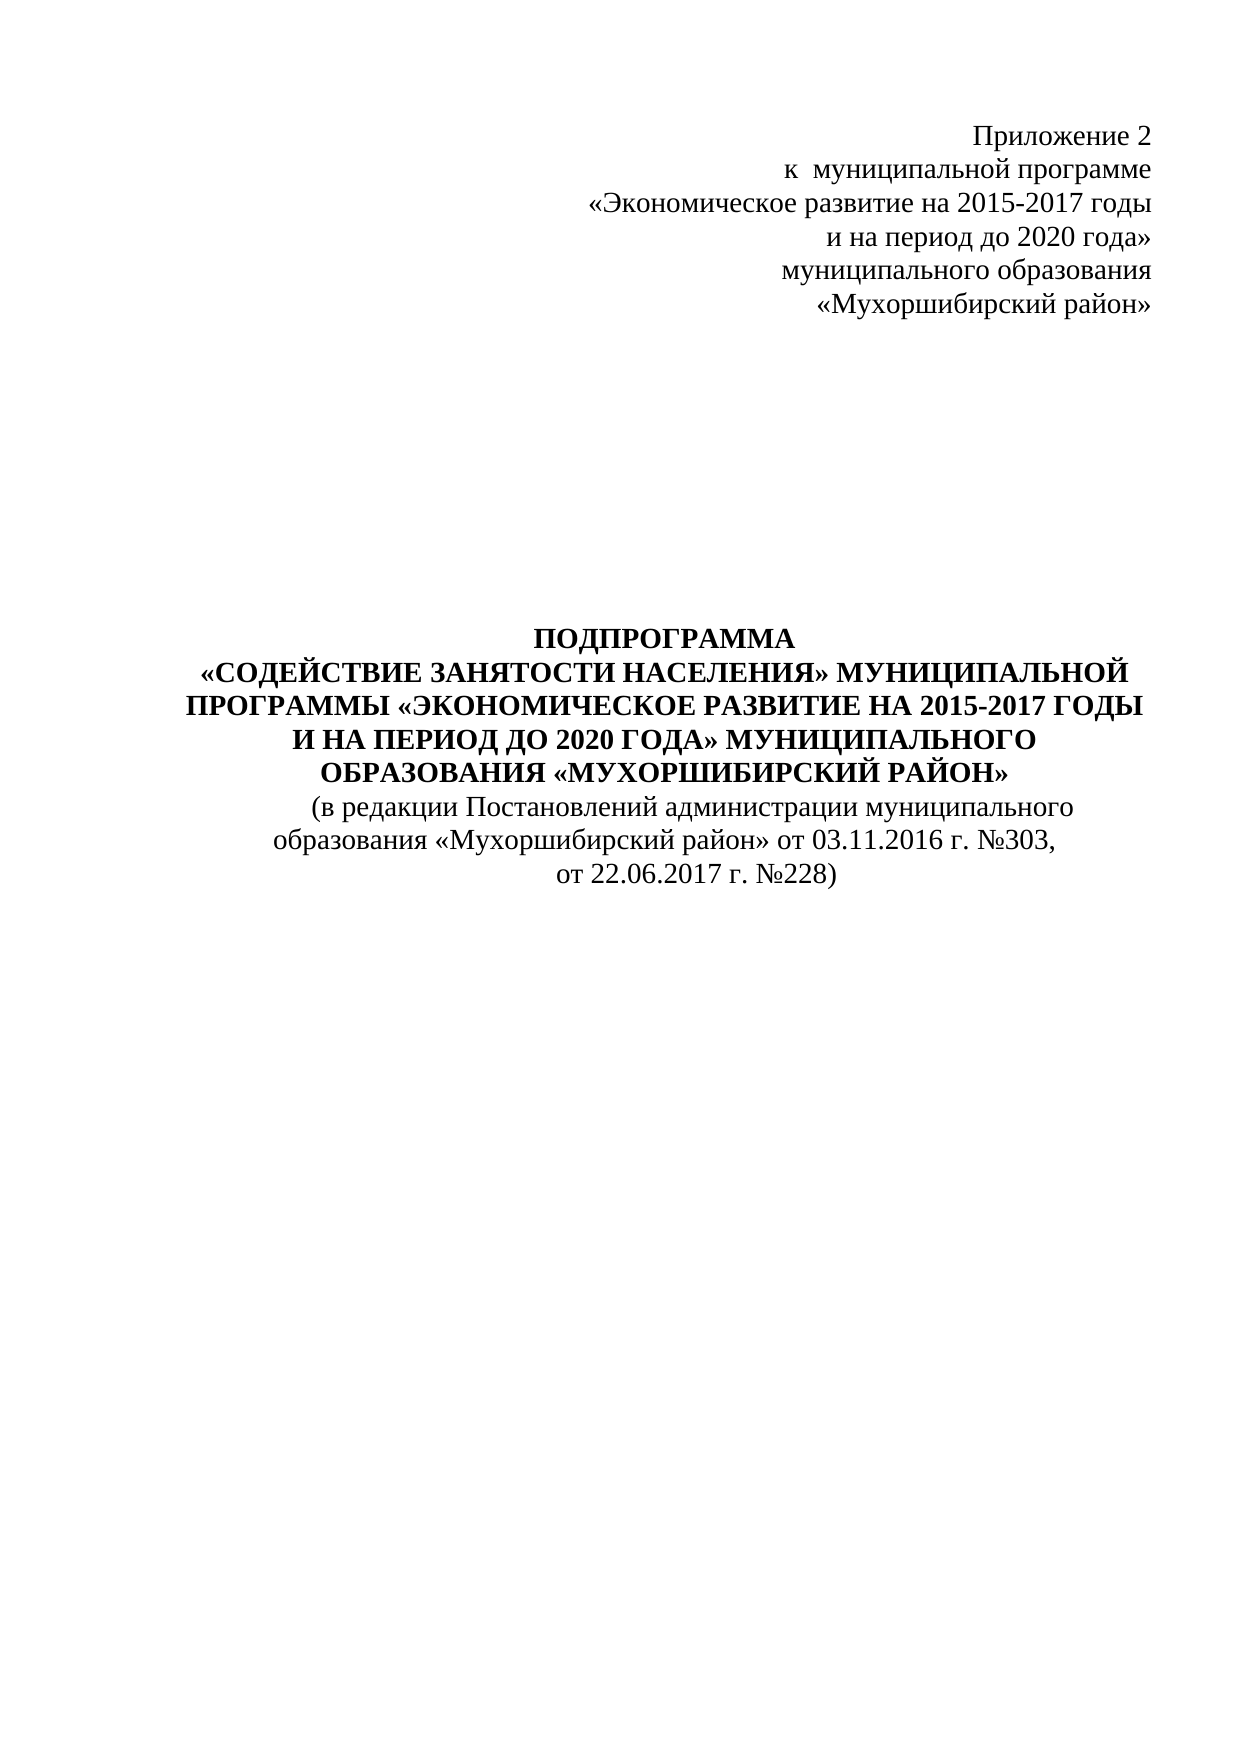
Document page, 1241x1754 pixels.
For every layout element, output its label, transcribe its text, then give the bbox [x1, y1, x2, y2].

text «Экономическое развитие на 2015-2017 годы [177, 185, 1152, 219]
text муниципального образования [177, 252, 1152, 286]
text «СОДЕЙСТВИЕ ЗАНЯТОСТИ НАСЕЛЕНИЯ» МУНИЦИПАЛЬНОЙ ПРОГРАММЫ «ЭКОНОМИЧЕСКОЕ РАЗВИТИЕ НА 2015-2017 ГОДЫ И НА ПЕРИОД ДО 2020 ГОДА» МУНИЦИПАЛЬНОГО ОБРАЗОВАНИЯ «МУХОРШИБИРСКИЙ РАЙОН» [177, 655, 1152, 789]
text ПОДПРОГРАММА [177, 621, 1152, 655]
text и на период до 2020 года» [177, 219, 1152, 252]
title от 22.06.2017 г. №228) [177, 856, 1152, 889]
text Приложение 2 [177, 118, 1152, 152]
text «Мухоршибирский район» [177, 286, 1152, 319]
text к муниципальной программе [177, 152, 1152, 185]
title (в редакции Постановлений администрации муниципального образования «Мухоршибирский район» от 03.11.2016 г. №303, [177, 789, 1152, 856]
